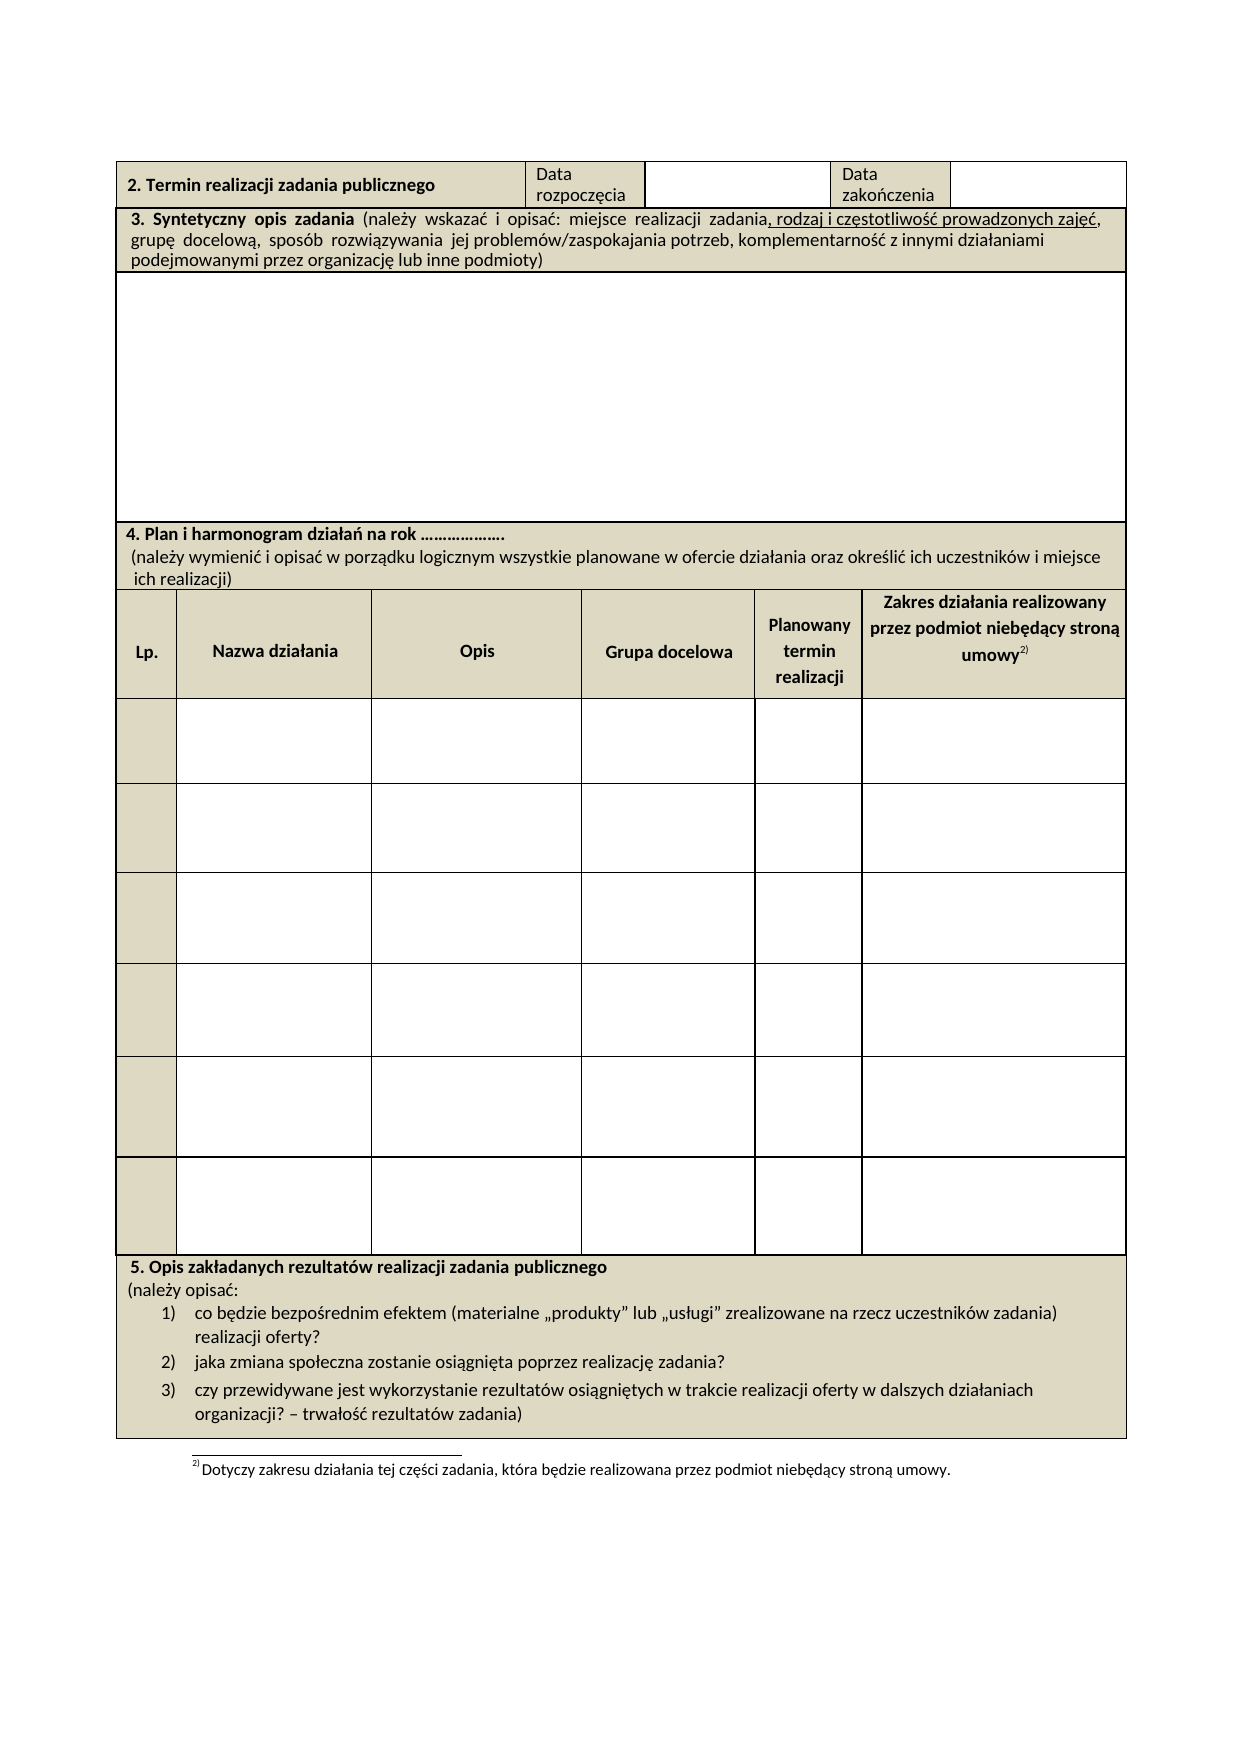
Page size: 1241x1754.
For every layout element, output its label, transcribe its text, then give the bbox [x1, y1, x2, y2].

table_cell [177, 784, 371, 872]
table_cell [756, 1057, 861, 1156]
table_cell [863, 873, 1125, 963]
table_cell [756, 873, 861, 963]
table_cell Opis zakładanych rezultatów realizacji zadania publicznego (należy opisać: co będzie bezpośrednim efektem (materialne „produkty” lub „usługi” zrealizowane na rzecz uczestników zadania) realizacji oferty? jaka zmiana społeczna zostanie osiągnięta poprzez realizację zadania? czy przewidywane jest wykorzystanie rezultatów osiągniętych w trakcie realizacji oferty w dalszych działaniach organizacji? – trwałość rezultatów zadania) [117, 1256, 1126, 1438]
table_header Data rozpoczęcia [526, 162, 644, 207]
table_cell 4. Plan i harmonogram działań na rok ………………. (należy wymienić i opisać w porządku logicznym wszystkie planowane w ofercie działania oraz określić ich uczestników i miejsce ich realizacji) [117, 523, 1125, 589]
table_cell [117, 964, 176, 1056]
table_header Data zakończenia [831, 162, 950, 207]
table_cell [117, 1057, 176, 1156]
table_cell [863, 964, 1125, 1056]
table_cell [117, 273, 1125, 521]
table_cell [372, 873, 581, 963]
table_cell Zakres działania realizowany przez podmiot niebędący stroną umowy2) [863, 590, 1125, 698]
table_cell [582, 873, 754, 963]
table_cell [372, 1158, 581, 1254]
table_cell [582, 1057, 754, 1156]
text 2) Dotyczy zakresu działania tej części zadania, która będzie realizowana przez podmiot niebędący stroną umowy. [192, 1458, 1056, 1480]
table_cell Lp. [117, 590, 176, 698]
table_cell [756, 784, 861, 872]
table_cell [372, 699, 581, 783]
table_cell [177, 964, 371, 1056]
table_cell 3. Syntetyczny opis zadania (należy wskazać i opisać: miejsce realizacji zadania, rodzaj i częstotliwość prowadzonych zajęć, grupę docelową, sposób rozwiązywania jej problemów/zaspokajania potrzeb, komplementarność z innymi działaniami podejmowanymi przez organizację lub inne podmioty) [117, 209, 1125, 271]
table_cell [117, 873, 176, 963]
table_cell [372, 964, 581, 1056]
table_cell [117, 1158, 176, 1254]
table_header [646, 162, 830, 207]
table_cell [372, 784, 581, 872]
table_cell [756, 1158, 861, 1254]
table_cell [177, 1158, 371, 1254]
table_cell [863, 1057, 1125, 1156]
table_cell [177, 699, 371, 783]
table_cell Grupa docelowa [582, 590, 754, 698]
table_cell [177, 873, 371, 963]
table_cell [582, 784, 754, 872]
table_header 2. Termin realizacji zadania publicznego [117, 162, 525, 207]
table_cell [863, 699, 1125, 783]
table_cell [582, 699, 754, 783]
table_cell [756, 964, 861, 1056]
table_cell [863, 784, 1125, 872]
table_cell [177, 1057, 371, 1156]
table_cell Planowany termin realizacji [755, 590, 861, 698]
table_header [951, 162, 1126, 207]
table_cell [372, 1057, 581, 1156]
table_cell [756, 699, 861, 783]
table_cell [582, 1158, 754, 1254]
table_cell Nazwa działania [177, 590, 371, 698]
table_cell Opis [372, 590, 581, 698]
table_cell [863, 1158, 1125, 1254]
table_cell [117, 699, 176, 783]
table_cell [117, 784, 176, 872]
table_cell [582, 964, 754, 1056]
